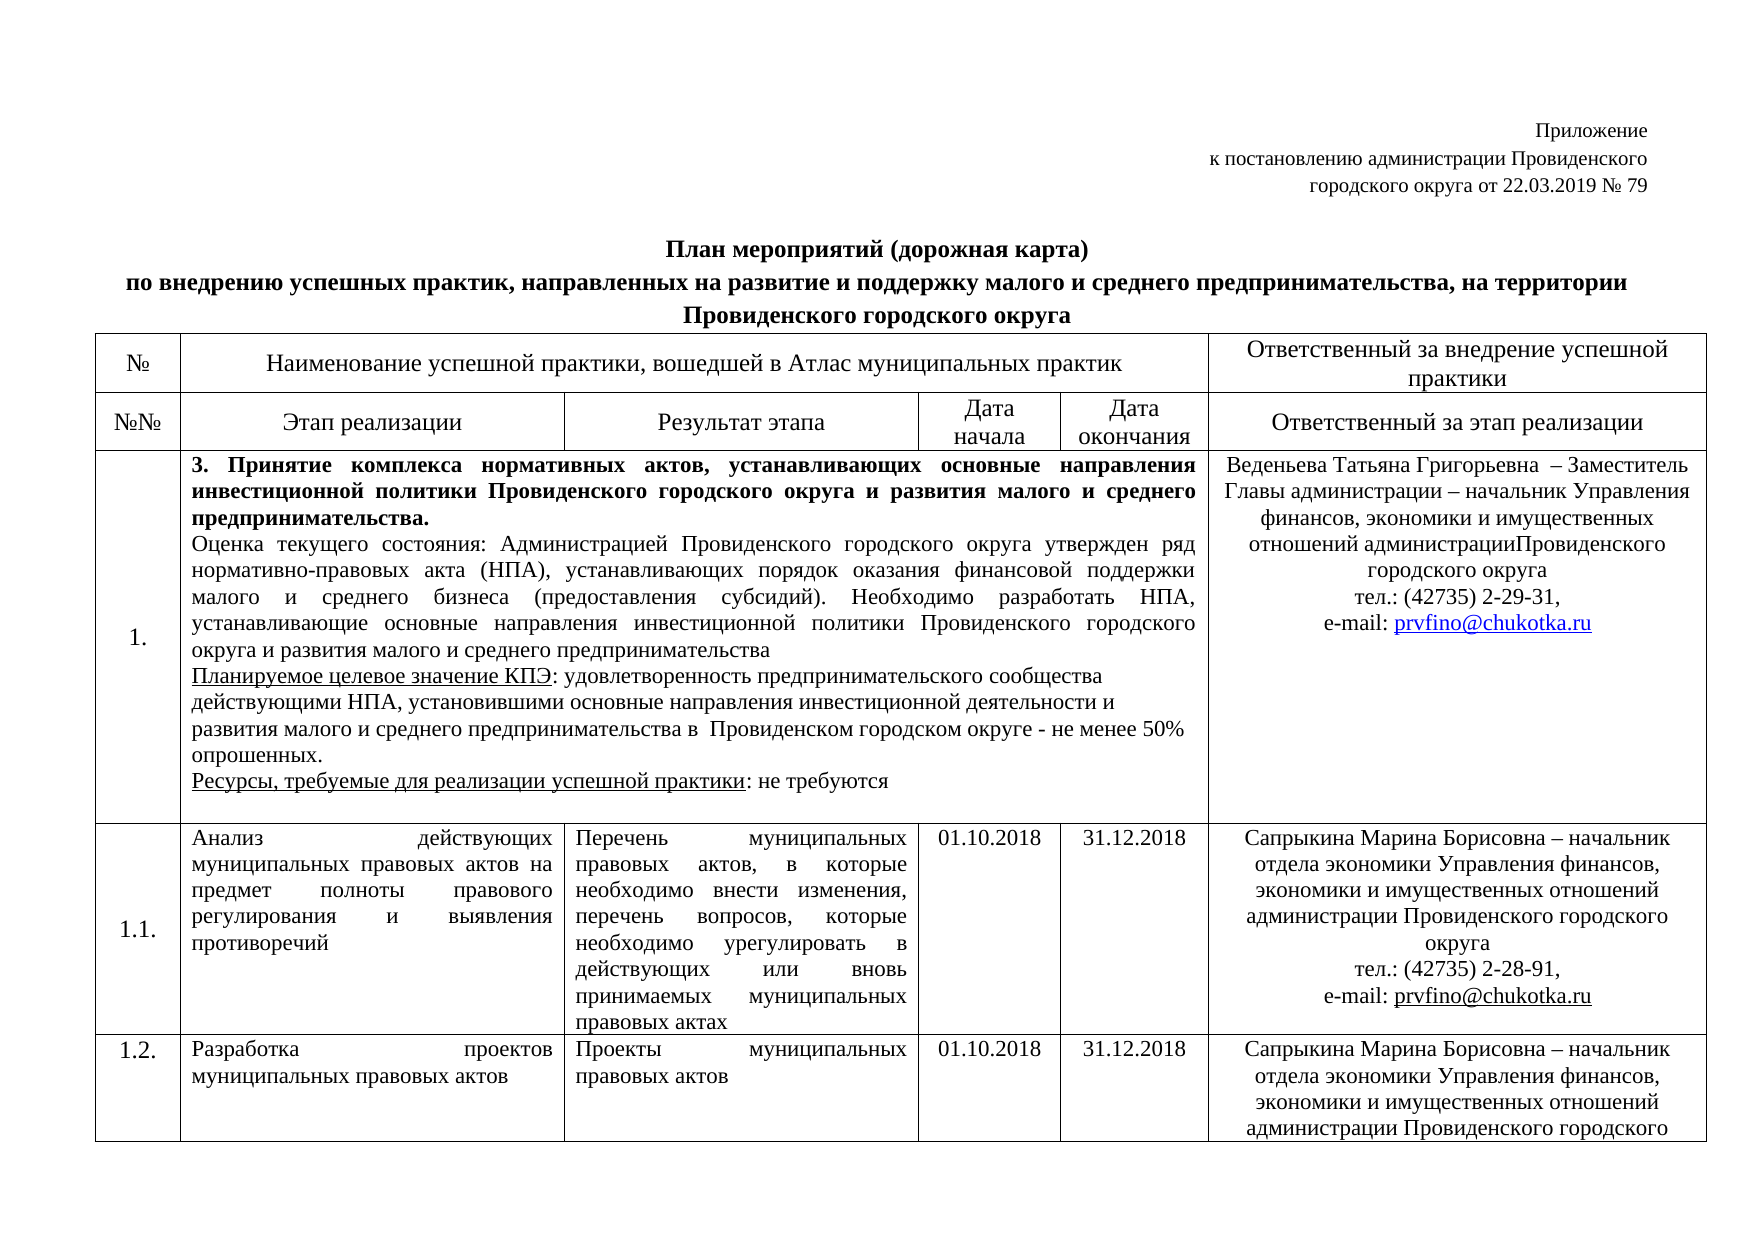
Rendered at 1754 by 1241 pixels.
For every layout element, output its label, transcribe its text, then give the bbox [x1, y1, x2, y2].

table_cell Этап реализации [181, 393, 564, 450]
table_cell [181, 1035, 564, 1141]
table_cell 3. Принятие комплекса нормативных актов, устанавливающих основные направления инвестиционной политики Провиденского городского округа и развития малого и среднего предпринимательства. Оценка текущего состояния: Администрацией Провиденского городского округа утвержден ряд нормативно-правовых акта (НПА), устанавливающих порядок оказания финансовой поддержки малого и среднего бизнеса (предоставления субсидий). Необходимо разработать НПА, устанавливающие основные направления инвестиционной политики Провиденского городского округа и развития малого и среднего предпринимательства Планируемое целевое значение КПЭ: удовлетворенность предпринимательского сообщества действующими НПА, установившими основные направления инвестиционной деятельности и развития малого и среднего предпринимательства в Провиденском городском округе - не менее 50% опрошенных. Ресурсы, требуемые для реализации успешной практики: не требуются [181, 451, 1208, 822]
table_cell Ответственный за этап реализации [1209, 393, 1706, 450]
table_cell №№ [96, 393, 180, 450]
table_cell Анализ действующих муниципальных правовых актов на предмет полноты правового регулирования и выявления противоречий [181, 824, 564, 1034]
text к постановлению администрации Провиденского городского округа от 22.03.2019 № 79 [1110, 146, 1648, 197]
table_cell Результат этапа [565, 393, 918, 450]
table_header Наименование успешной практики, вошедшей в Атлас муниципальных практик [181, 334, 1208, 392]
table_cell 1.1. [96, 824, 180, 1034]
text по внедрению успешных практик, направленных на развитие и поддержку малого и среднего предпринимательства, на территории Провиденского городского округа [106, 267, 1648, 329]
table_header № [96, 334, 180, 392]
text Приложение [1110, 118, 1648, 142]
text План мероприятий (дорожная карта) [106, 234, 1648, 263]
table_cell 1.2. [96, 1035, 180, 1141]
table_cell 31.12.2018 [1061, 824, 1208, 1034]
table_cell Веденьева Татьяна Григорьевна – Заместитель Главы администрации – начальник Управления финансов, экономики и имущественных отношений администрацииПровиденского городского округа тел.: (42735) 2-29-31, e-mail: prvfino@chukotka.ru [1209, 451, 1706, 822]
table_cell 31.12.2018 [1061, 1035, 1208, 1141]
table_cell 01.10.2018 [919, 824, 1060, 1034]
table_cell Дата окончания [1061, 393, 1208, 450]
table_header Ответственный за внедрение успешной практики [1209, 334, 1706, 392]
table_cell Перечень муниципальных правовых актов, в которые необходимо внести изменения, перечень вопросов, которые необходимо урегулировать в действующих или вновь принимаемых муниципальных правовых актах [565, 824, 918, 1034]
table_cell 1. [96, 451, 180, 822]
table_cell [1209, 1035, 1706, 1141]
table_cell Дата начала [919, 393, 1060, 450]
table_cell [565, 1035, 918, 1141]
table_cell 01.10.2018 [919, 1035, 1060, 1141]
